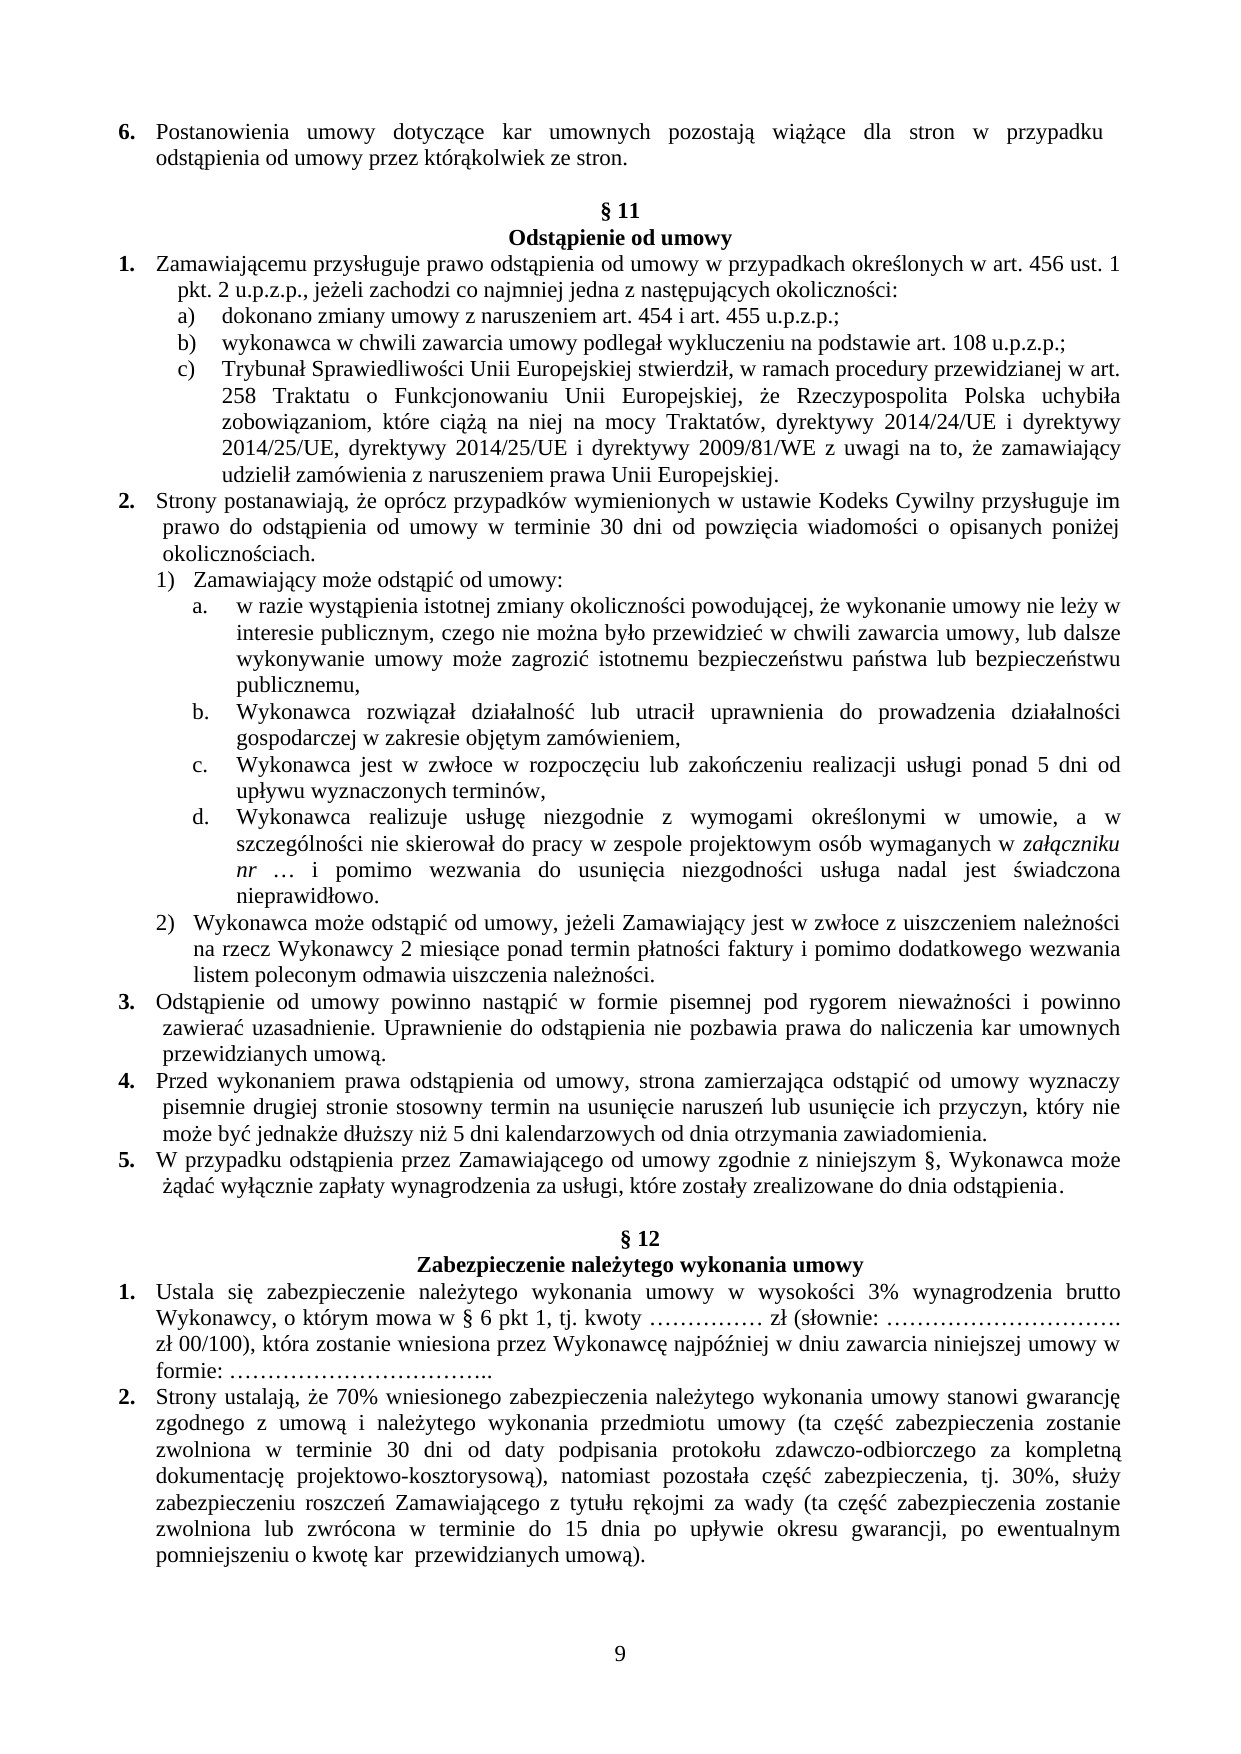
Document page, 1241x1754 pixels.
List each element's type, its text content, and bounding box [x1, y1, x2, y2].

list W przypadku odstąpienia przez Zamawiającego od umowy zgodnie z niniejszym §, Wykonawca może żądać wyłącznie zapłaty wynagrodzenia za usługi, które zostały zrealizowane do dnia odstąpienia. [118, 1146, 1122, 1199]
text § 11 [118, 197, 1122, 223]
list Wykonawca może odstąpić od umowy, jeżeli Zamawiający jest w zwłoce z uiszczeniem należności na rzecz Wykonawcy 2 miesiące ponad termin płatności faktury i pomimo dodatkowego wezwania listem poleconym odmawia uiszczenia należności. [156, 909, 1122, 988]
list Przed wykonaniem prawa odstąpienia od umowy, strona zamierzająca odstąpić od umowy wyznaczy pisemnie drugiej stronie stosowny termin na usunięcie naruszeń lub usunięcie ich przyczyn, który nie może być jednakże dłuższy niż 5 dni kalendarzowych od dnia otrzymania zawiadomienia. [118, 1067, 1122, 1146]
list Ustala się zabezpieczenie należytego wykonania umowy w wysokości 3% wynagrodzenia brutto Wykonawcy, o którym mowa w § 6 pkt 1, tj. kwoty …………… zł (słownie: …………………………. zł 00/100), która zostanie wniesiona przez Wykonawcę najpóźniej w dniu zawarcia niniejszej umowy w formie: …………………………….. [118, 1278, 1122, 1383]
list Postanowienia umowy dotyczące kar umownych pozostają wiążące dla stron w przypadku odstąpienia od umowy przez którąkolwiek ze stron. [118, 118, 1122, 171]
list Odstąpienie od umowy powinno nastąpić w formie pisemnej pod rygorem nieważności i powinno zawierać uzasadnienie. Uprawnienie do odstąpienia nie pozbawia prawa do naliczenia kar umownych przewidzianych umową. [118, 988, 1122, 1067]
list Zamawiający może odstąpić od umowy: [156, 566, 1122, 592]
list Wykonawca realizuje usługę niezgodnie z wymogami określonymi w umowie, a w szczególności nie skierował do pracy w zespole projektowym osób wymaganych w załączniku nr … i pomimo wezwania do usunięcia niezgodności usługa nadal jest świadczona nieprawidłowo. [192, 803, 1122, 909]
text Odstąpienie od umowy [118, 223, 1122, 250]
list Wykonawca jest w zwłoce w rozpoczęciu lub zakończeniu realizacji usługi ponad 5 dni od upływu wyznaczonych terminów, [192, 751, 1122, 803]
list Trybunał Sprawiedliwości Unii Europejskiej stwierdził, w ramach procedury przewidzianej w art. 258 Traktatu o Funkcjonowaniu Unii Europejskiej, że Rzeczypospolita Polska uchybiła zobowiązaniom, które ciążą na niej na mocy Traktatów, dyrektywy 2014/24/UE i dyrektywy 2014/25/UE, dyrektywy 2014/25/UE i dyrektywy 2009/81/WE z uwagi na to, że zamawiający udzielił zamówienia z naruszeniem prawa Unii Europejskiej. [177, 355, 1122, 487]
list Zamawiającemu przysługuje prawo odstąpienia od umowy w przypadkach określonych w art. 456 ust. 1 pkt. 2 u.p.z.p., jeżeli zachodzi co najmniej jedna z następujących okoliczności: [118, 250, 1122, 303]
list Strony ustalają, że 70% wniesionego zabezpieczenia należytego wykonania umowy stanowi gwarancję zgodnego z umową i należytego wykonania przedmiotu umowy (ta część zabezpieczenia zostanie zwolniona w terminie 30 dni od daty podpisania protokołu zdawczo-odbiorczego za kompletną dokumentację projektowo-kosztorysową), natomiast pozostała część zabezpieczenia, tj. 30%, służy zabezpieczeniu roszczeń Zamawiającego z tytułu rękojmi za wady (ta część zabezpieczenia zostanie zwolniona lub zwrócona w terminie do 15 dnia po upływie okresu gwarancji, po ewentualnym pomniejszeniu o kwotę kar przewidzianych umową). [118, 1383, 1122, 1568]
list Strony postanawiają, że oprócz przypadków wymienionych w ustawie Kodeks Cywilny przysługuje im prawo do odstąpienia od umowy w terminie 30 dni od powzięcia wiadomości o opisanych poniżej okolicznościach. [118, 487, 1122, 566]
list w razie wystąpienia istotnej zmiany okoliczności powodującej, że wykonanie umowy nie leży w interesie publicznym, czego nie można było przewidzieć w chwili zawarcia umowy, lub dalsze wykonywanie umowy może zagrozić istotnemu bezpieczeństwu państwa lub bezpieczeństwu publicznemu, [192, 592, 1122, 698]
list Wykonawca rozwiązał działalność lub utracił uprawnienia do prowadzenia działalności gospodarczej w zakresie objętym zamówieniem, [192, 698, 1122, 751]
list dokonano zmiany umowy z naruszeniem art. 454 i art. 455 u.p.z.p.; [177, 303, 1122, 329]
text § 12 [148, 1225, 1132, 1251]
text Zabezpieczenie należytego wykonania umowy [148, 1251, 1132, 1278]
list wykonawca w chwili zawarcia umowy podlegał wykluczeniu na podstawie art. 108 u.p.z.p.; [177, 329, 1122, 355]
